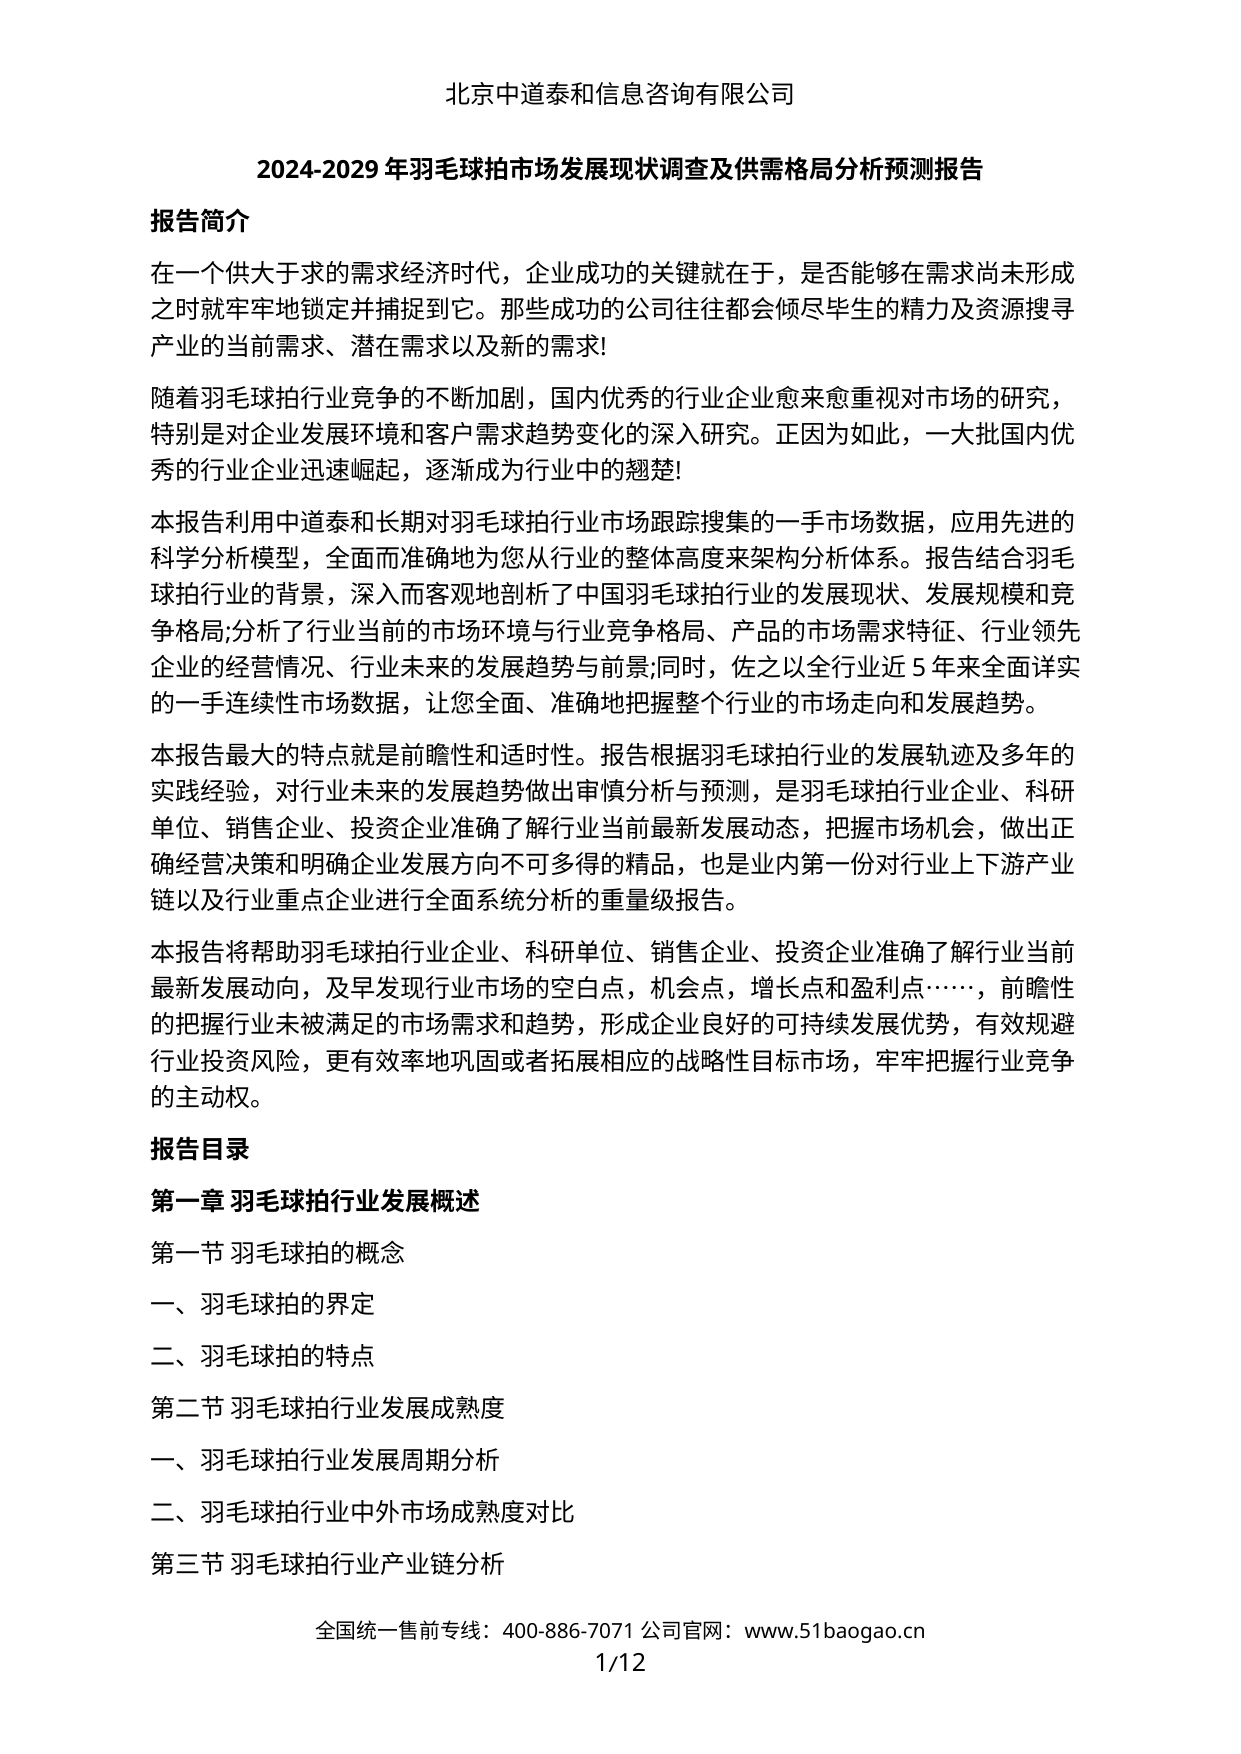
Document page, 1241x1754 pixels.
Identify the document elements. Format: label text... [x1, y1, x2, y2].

text 报告简介 [150, 202, 1090, 238]
text 本报告利用中道泰和长期对羽毛球拍行业市场跟踪搜集的一手市场数据，应用先进的科学分析模型，全面而准确地为您从行业的整体高度来架构分析体系。报告结合羽毛球拍行业的背景，深入而客观地剖析了中国羽毛球拍行业的发展现状、发展规模和竞争格局;分析了行业当前的市场环境与行业竞争格局、产品的市场需求特征、行业领先企业的经营情况、行业未来的发展趋势与前景;同时，佐之以全行业近5年来全面详实的一手连续性市场数据，让您全面、准确地把握整个行业的市场走向和发展趋势。 [150, 502, 1090, 720]
text 随着羽毛球拍行业竞争的不断加剧，国内优秀的行业企业愈来愈重视对市场的研究，特别是对企业发展环境和客户需求趋势变化的深入研究。正因为如此，一大批国内优秀的行业企业迅速崛起，逐渐成为行业中的翘楚! [150, 378, 1090, 487]
text 本报告最大的特点就是前瞻性和适时性。报告根据羽毛球拍行业的发展轨迹及多年的实践经验，对行业未来的发展趋势做出审慎分析与预测，是羽毛球拍行业企业、科研单位、销售企业、投资企业准确了解行业当前最新发展动态，把握市场机会，做出正确经营决策和明确企业发展方向不可多得的精品，也是业内第一份对行业上下游产业链以及行业重点企业进行全面系统分析的重量级报告。 [150, 736, 1090, 917]
text 第三节 羽毛球拍行业产业链分析 [150, 1544, 1090, 1581]
text 二、羽毛球拍行业中外市场成熟度对比 [150, 1492, 1090, 1529]
text 二、羽毛球拍的特点 [150, 1337, 1090, 1373]
text 第二节 羽毛球拍行业发展成熟度 [150, 1389, 1090, 1425]
text 在一个供大于求的需求经济时代，企业成功的关键就在于，是否能够在需求尚未形成之时就牢牢地锁定并捕捉到它。那些成功的公司往往都会倾尽毕生的精力及资源搜寻产业的当前需求、潜在需求以及新的需求! [150, 254, 1090, 362]
text 2024-2029年羽毛球拍市场发展现状调查及供需格局分析预测报告 [150, 150, 1090, 186]
text 第一节 羽毛球拍的概念 [150, 1233, 1090, 1269]
text 一、羽毛球拍行业发展周期分析 [150, 1441, 1090, 1477]
text 本报告将帮助羽毛球拍行业企业、科研单位、销售企业、投资企业准确了解行业当前最新发展动向，及早发现行业市场的空白点，机会点，增长点和盈利点……，前瞻性的把握行业未被满足的市场需求和趋势，形成企业良好的可持续发展优势，有效规避行业投资风险，更有效率地巩固或者拓展相应的战略性目标市场，牢牢把握行业竞争的主动权。 [150, 932, 1090, 1114]
text 报告目录 [150, 1129, 1090, 1166]
text 一、羽毛球拍的界定 [150, 1285, 1090, 1321]
text 第一章 羽毛球拍行业发展概述 [150, 1181, 1090, 1217]
